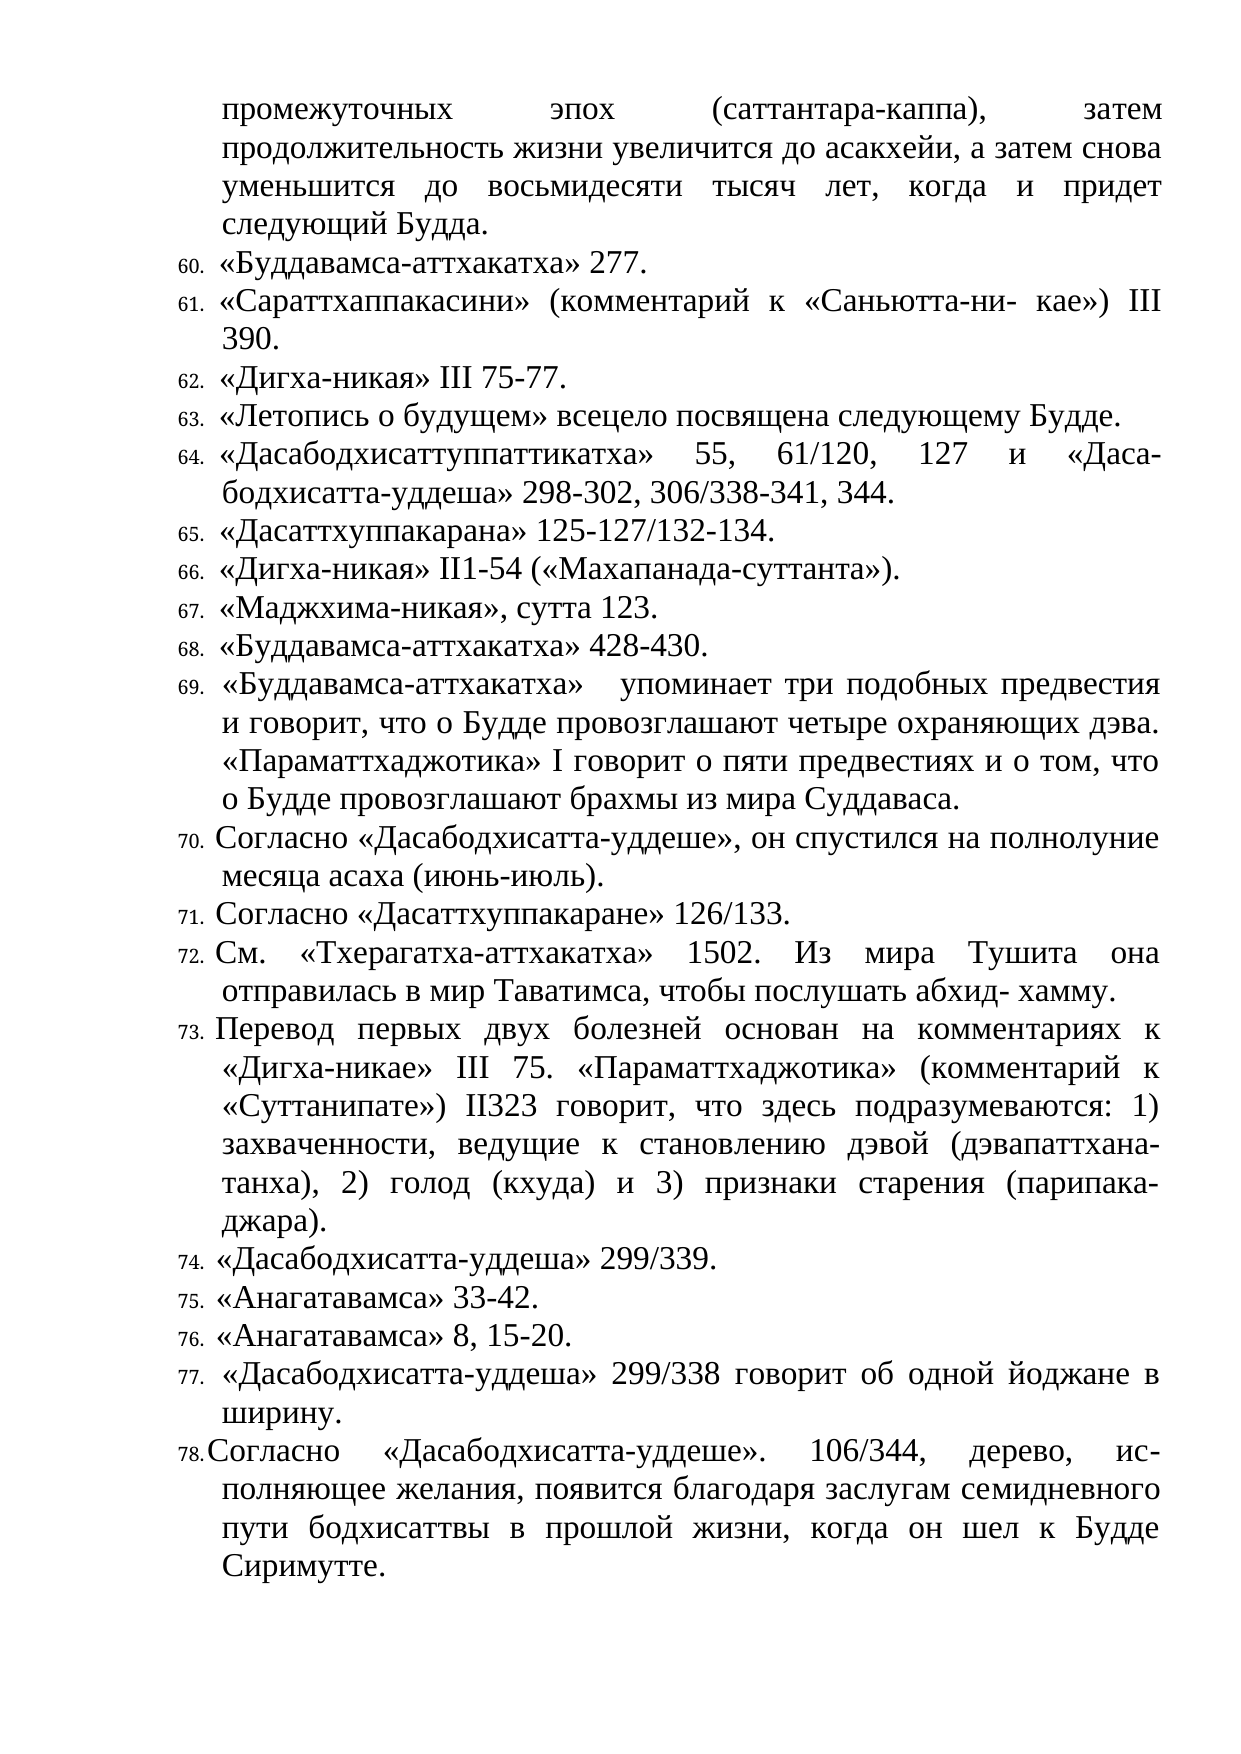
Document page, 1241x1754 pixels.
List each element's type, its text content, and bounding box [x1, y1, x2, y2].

list См. «Тхерагатха-аттхакатха» 1502. Из мира Тушита она отправилась в мир Таватимса, чтобы послушать абхид- хамму. [177, 932, 1160, 1009]
list Согласно «Дасабодхисатта-уддеше». 106/344, дерево, исполняющее желания, появится благодаря заслугам семидневного пути бодхисаттвы в прошлой жизни, когда он шел к Будде Сиримутте. [177, 1430, 1160, 1584]
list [177, 89, 1162, 242]
list «Летопись о будущем» всецело посвящена следующему Будде. [177, 395, 1162, 434]
list «Буддавамса-аттхакатха» упоминает три подобных предвестия и говорит, что о Будде провозглашают четыре охраняющих дэва. «Параматтхаджотика» I говорит о пяти предвестиях и о том, что о Будде провозглашают брахмы из мира Суддаваса. [177, 664, 1160, 817]
list Перевод первых двух болезней основан на комментариях к «Дигха-никае» III 75. «Параматтхаджотика» (комментарий к «Суттанипате») II323 говорит, что здесь подразумеваются: 1) захваченности, ведущие к становлению дэвой (дэвапаттхана-танха), 2) голод (кхуда) и 3) признаки старения (парипака-джара). [177, 1009, 1160, 1239]
list «Анагатавамса» 8, 15-20. [177, 1315, 1167, 1354]
list «Дасабодхисаттуппаттикатха» 55, 61/120, 127 и «Даса- бодхисатта-уддеша» 298-302, 306/338-341, 344. [177, 434, 1162, 510]
list «Буддавамса-аттхакатха» 277. [177, 242, 1167, 280]
list «Маджхима-никая», сутта 123. [177, 587, 1167, 625]
list Согласно «Дасаттхуппакаране» 126/133. [177, 894, 1167, 932]
list «Дигха-никая» II1-54 («Махапанада-суттанта»). [177, 549, 1167, 587]
list «Сараттхаппакасини» (комментарий к «Саньютта-ни- кае») III 390. [177, 280, 1162, 357]
list Согласно «Дасабодхисатта-уддеше», он спустился на полнолуние месяца асаха (июнь-июль). [177, 817, 1160, 894]
list «Анагатавамса» 33-42. [177, 1277, 1167, 1315]
list «Дасабодхисатта-уддеша» 299/339. [177, 1239, 1167, 1277]
list «Дигха-никая» III 75-77. [177, 357, 1167, 395]
list «Буддавамса-аттхакатха» 428-430. [177, 625, 1167, 664]
list «Дасабодхисатта-уддеша» 299/338 говорит об одной йоджане в ширину. [177, 1354, 1160, 1430]
list «Дасаттхуппакарана» 125-127/132-134. [177, 510, 1167, 549]
